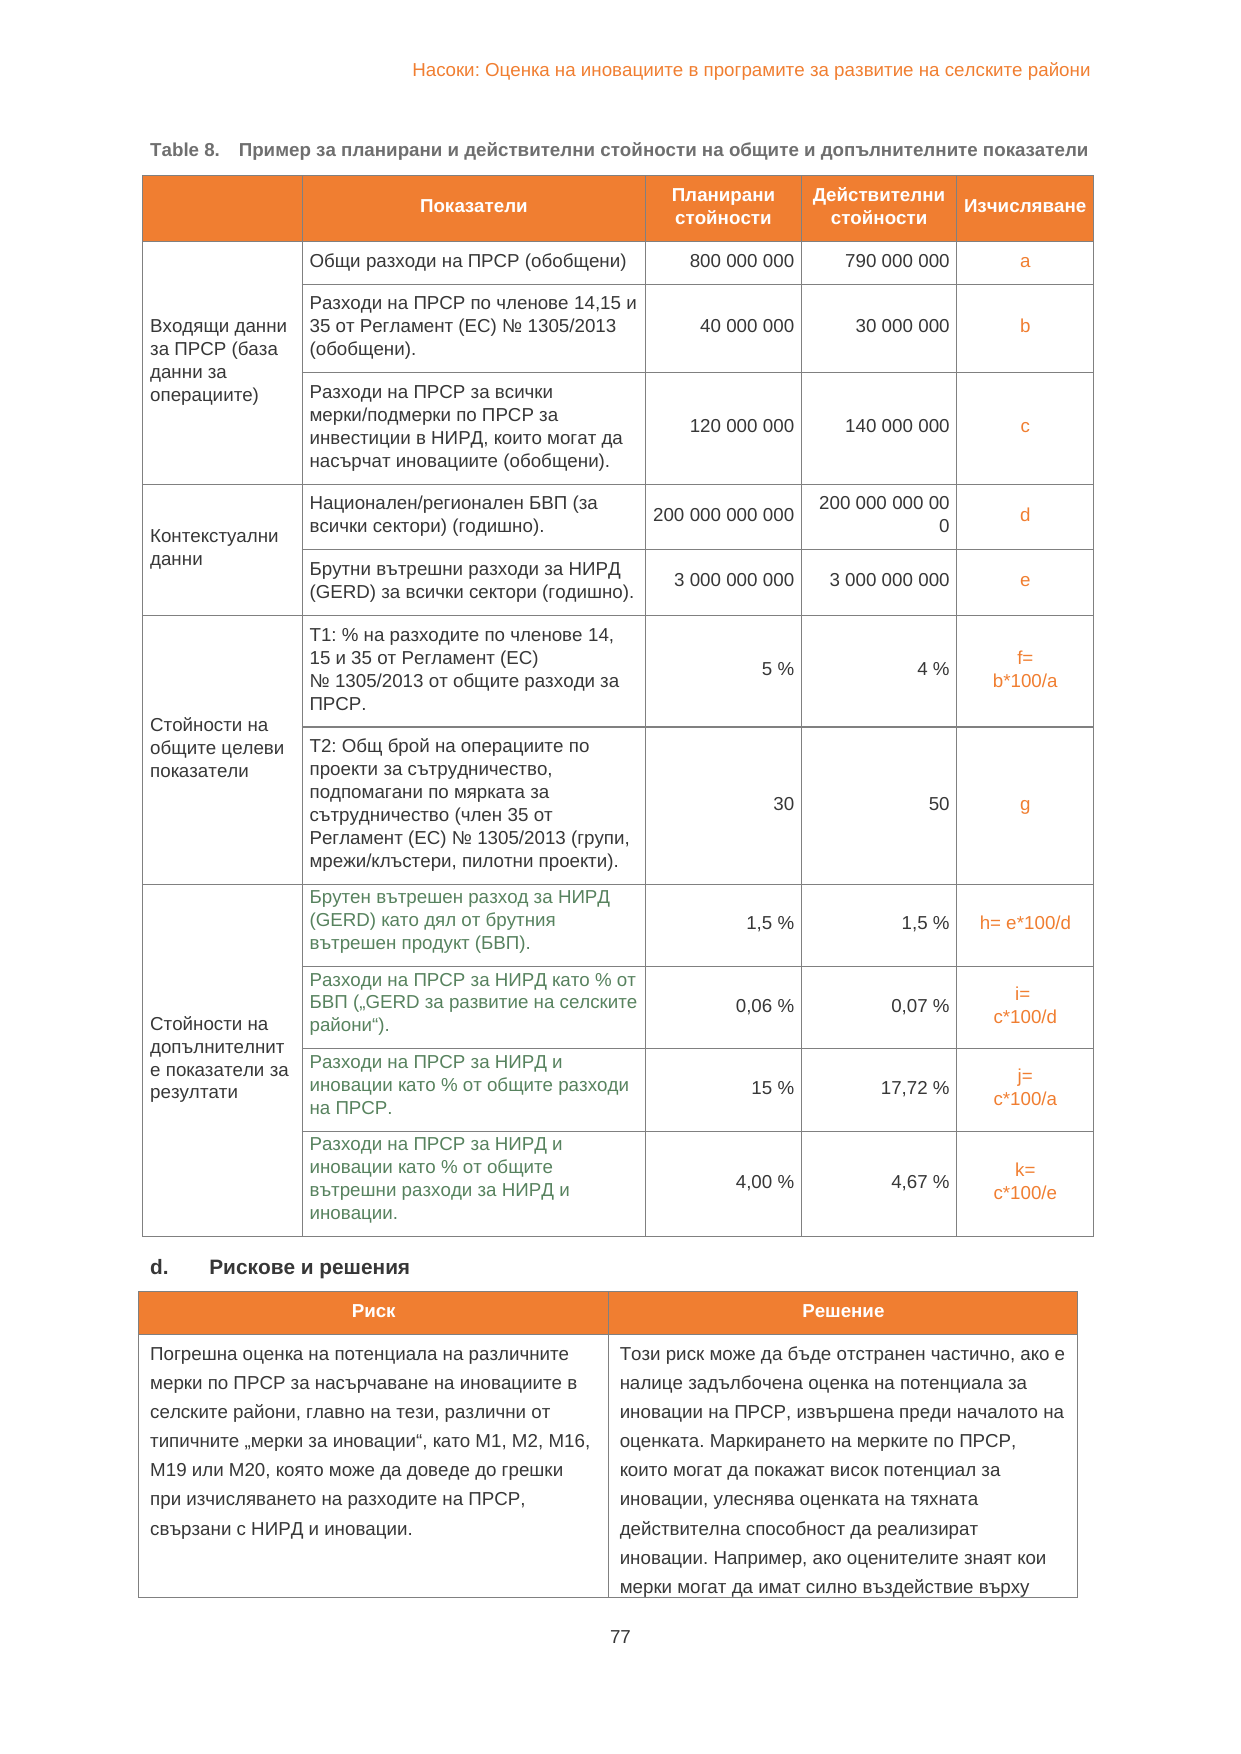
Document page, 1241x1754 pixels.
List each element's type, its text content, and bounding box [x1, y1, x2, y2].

table_cell Т1: % на разходите по членове 14, 15 и 35 от Регламент (ЕС) № 1305/2013 от общите разходи за ПРСР. [303, 616, 645, 726]
table_cell 4 % [802, 616, 956, 726]
table_cell 120 000 000 [646, 373, 801, 483]
table_cell 15 % [646, 1049, 801, 1131]
table_header [143, 176, 302, 241]
table_cell Брутни вътрешни разходи за НИРД (GERD) за всички сектори (годишно). [303, 550, 645, 615]
table_cell 790 000 000 [802, 242, 956, 283]
table_cell c [957, 373, 1093, 483]
table_cell 140 000 000 [802, 373, 956, 483]
table_cell j= c*100/a [957, 1049, 1093, 1131]
table_cell 3 000 000 000 [646, 550, 801, 615]
list Рискове и решения [150, 1249, 1090, 1278]
table_cell Входящи данни за ПРСР (база данни за операциите) [143, 242, 302, 483]
table_header Решение [609, 1292, 1077, 1334]
table_cell e [957, 550, 1093, 615]
table_cell 800 000 000 [646, 242, 801, 283]
table_cell Т2: Общ брой на операциите по проекти за сътрудничество, подпомагани по мярката за сътрудничество (член 35 от Регламент (ЕС) № 1305/2013 (групи, мрежи/клъстери, пилотни проекти). [303, 728, 645, 884]
table_cell 3 000 000 000 [802, 550, 956, 615]
table_cell 30 000 000 [802, 285, 956, 372]
table_cell Разходи на ПРСР за всички мерки/подмерки по ПРСР за инвестиции в НИРД, които могат да насърчат иновациите (обобщени). [303, 373, 645, 483]
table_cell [139, 1335, 608, 1597]
table_cell 30 [646, 728, 801, 884]
table_cell Стойности на допълнителните показатели за резултати [143, 885, 302, 1236]
table_cell a [957, 242, 1093, 283]
table_cell Стойности на общите целеви показатели [143, 616, 302, 884]
table_cell 1,5 % [802, 885, 956, 966]
table_cell Разходи на ПРСР за НИРД и иновации като % от общите разходи на ПРСР. [303, 1049, 645, 1131]
table_cell d [957, 485, 1093, 549]
table_cell 40 000 000 [646, 285, 801, 372]
table_header Показатели [303, 176, 645, 241]
table_cell 200 000 000 000 [802, 485, 956, 549]
table_cell 50 [802, 728, 956, 884]
table_cell Разходи на ПРСР по членове 14,15 и 35 от Регламент (ЕС) № 1305/2013 (обобщени). [303, 285, 645, 372]
table_cell 1,5 % [646, 885, 801, 966]
table_header Планирани стойности [646, 176, 801, 241]
table_header Изчисляване [957, 176, 1093, 241]
table_cell 4,67 % [802, 1132, 956, 1236]
table_cell b [957, 285, 1093, 372]
table_cell Разходи на ПРСР за НИРД и иновации като % от общите вътрешни разходи за НИРД и иновации. [303, 1132, 645, 1236]
table_cell Брутен вътрешен разход за НИРД (GERD) като дял от брутния вътрешен продукт (БВП). [303, 885, 645, 966]
table_cell k= c*100/e [957, 1132, 1093, 1236]
table_cell i= c*100/d [957, 967, 1093, 1048]
table_header Действителни стойности [802, 176, 956, 241]
table_cell 5 % [646, 616, 801, 726]
table_cell Контекстуални данни [143, 485, 302, 615]
table_cell Общи разходи на ПРСР (обобщени) [303, 242, 645, 283]
table_cell f= b*100/a [957, 616, 1093, 726]
subtitle Пример за планирани и действителни стойности на общите и допълнителните показатели [150, 139, 1090, 161]
table_cell Разходи на ПРСР за НИРД като % от БВП („GERD за развитие на селските райони“). [303, 967, 645, 1048]
table_cell 200 000 000 000 [646, 485, 801, 549]
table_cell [609, 1335, 1077, 1597]
table_cell h= e*100/d [957, 885, 1093, 966]
table_cell 17,72 % [802, 1049, 956, 1131]
table_cell 4,00 % [646, 1132, 801, 1236]
table_cell g [957, 728, 1093, 884]
table_cell 0,07 % [802, 967, 956, 1048]
table_cell Национален/регионален БВП (за всички сектори) (годишно). [303, 485, 645, 549]
table_cell 0,06 % [646, 967, 801, 1048]
table_header Риск [139, 1292, 608, 1334]
